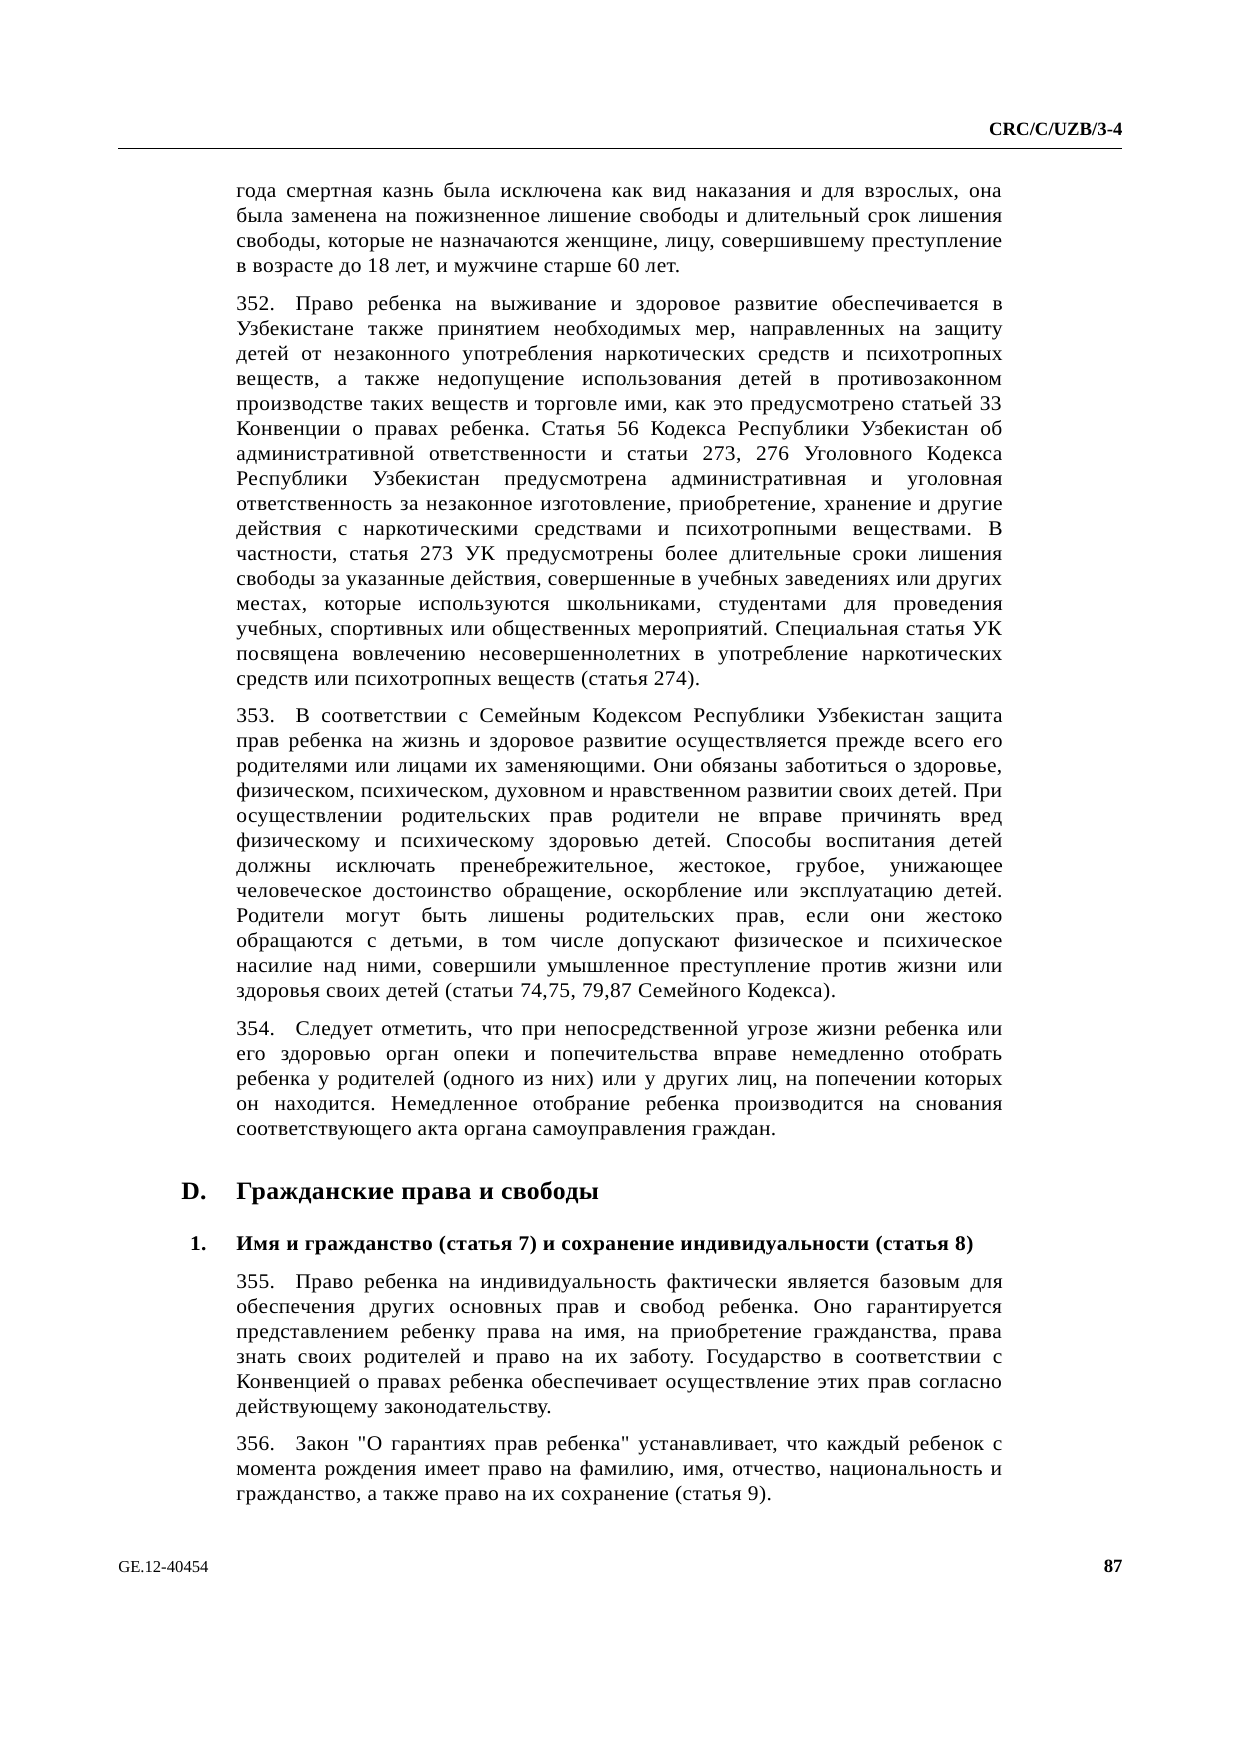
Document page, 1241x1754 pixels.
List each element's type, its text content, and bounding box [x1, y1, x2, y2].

text 355. Право ребенка на индивидуальность фактически является базовым для обеспечения других основных прав и свобод ребенка. Оно гарантируется представлением ребенку права на имя, на приобретение гражданства, права знать своих родителей и право на их заботу. Государство в соответствии с Конвенцией о правах ребенка обеспечивает осуществление этих прав согласно действующему законодательству. [236, 1268, 1004, 1418]
text 356. Закон "О гарантиях прав ребенка" устанавливает, что каждый ребенок с момента рождения имеет право на фамилию, имя, отчество, национальность и гражданство, а также право на их сохранение (статья 9). [236, 1430, 1004, 1505]
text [236, 177, 1004, 277]
text 352. Право ребенка на выживание и здоровое развитие обеспечивается в Узбекистане также принятием необходимых мер, направленных на защиту детей от незаконного употребления наркотических средств и психотропных веществ, а также недопущение использования детей в противозаконном производстве таких веществ и торговле ими, как это предусмотрено статьей 33 Конвенции о правах ребенка. Статья 56 Кодекса Республики Узбекистан об административной ответственности и статьи 273, 276 Уголовного Кодекса Республики Узбекистан предусмотрена административная и уголовная ответственность за незаконное изготовление, приобретение, хранение и другие действия с наркотическими средствами и психотропными веществами. В частности, статья 273 УК предусмотрены более длительные сроки лишения свободы за указанные действия, совершенные в учебных заведениях или других местах, которые используются школьниками, студентами для проведения учебных, спортивных или общественных мероприятий. Специальная статья УК посвящена вовлечению несовершеннолетних в употребление наркотических средств или психотропных веществ (статья 274). [236, 290, 1004, 690]
text 354. Следует отметить, что при непосредственной угрозе жизни ребенка или его здоровью орган опеки и попечительства вправе немедленно отобрать ребенка у родителей (одного из них) или у других лиц, на попечении которых он находится. Немедленное отобрание ребенка производится на снования соответствующего акта органа самоуправления граждан. [236, 1015, 1004, 1140]
text 353. В соответствии с Семейным Кодексом Республики Узбекистан защита прав ребенка на жизнь и здоровое развитие осуществляется прежде всего его родителями или лицами их заменяющими. Они обязаны заботиться о здоровье, физическом, психическом, духовном и нравственном развитии своих детей. При осуществлении родительских прав родители не вправе причинять вред физическому и психическому здоровью детей. Способы воспитания детей должны исключать пренебрежительное, жестокое, грубое, унижающее человеческое достоинство обращение, оскорбление или эксплуатацию детей. Родители могут быть лишены родительских прав, если они жестоко обращаются с детьми, в том числе допускают физическое и психическое насилие над ними, совершили умышленное преступление против жизни или здоровья своих детей (статьи 74,75, 79,87 Семейного Кодекса). [236, 702, 1004, 1002]
text 1. Имя и гражданство (статья 7) и сохранение индивидуальности (статья 8) [118, 1230, 1004, 1255]
text D. Гражданские права и свободы [118, 1177, 1004, 1205]
